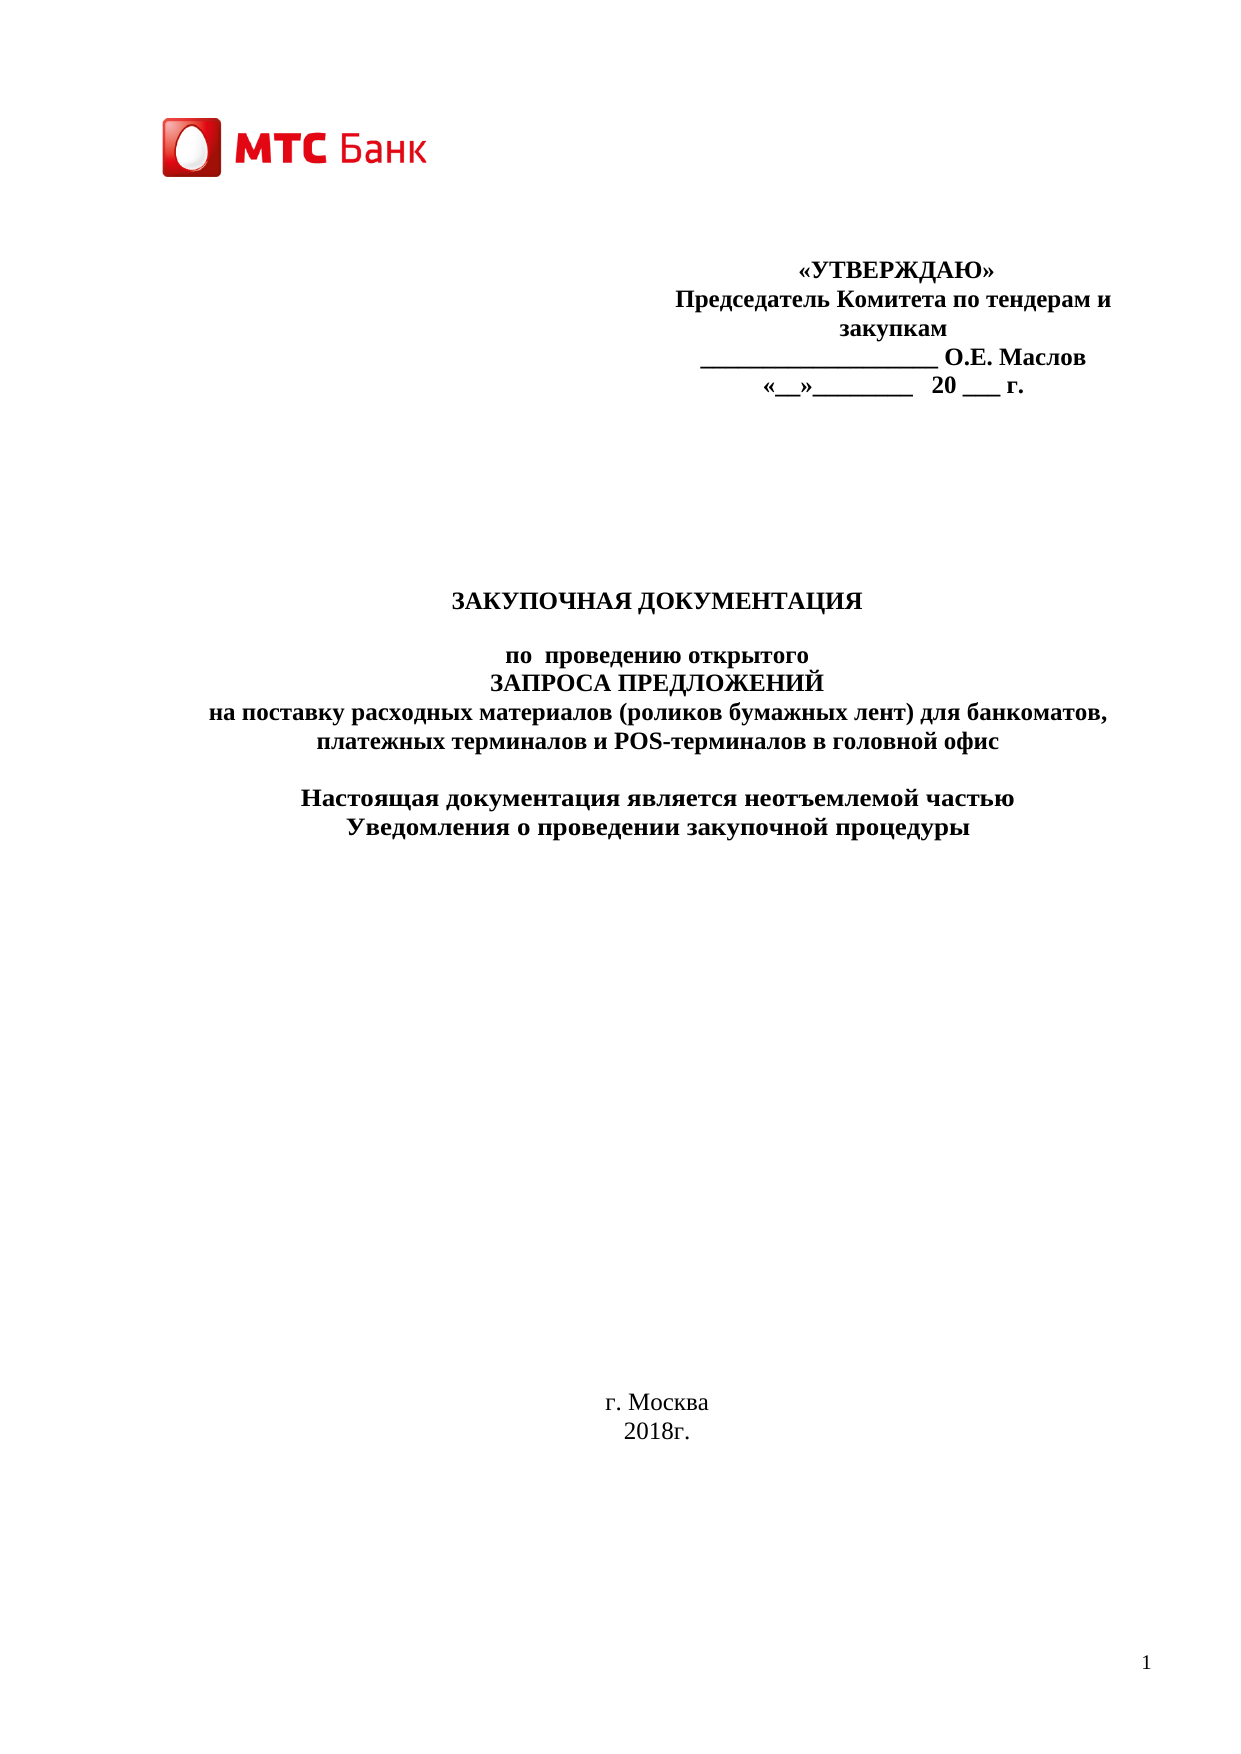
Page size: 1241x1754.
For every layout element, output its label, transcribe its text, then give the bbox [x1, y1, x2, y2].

text ___________________ О.Е. Маслов [635, 342, 1152, 371]
text Уведомления о проведении закупочной процедуры [164, 812, 1152, 841]
text Председатель Комитета по тендерам и закупкам [635, 284, 1152, 342]
picture [162, 118, 427, 177]
text ЗАКУПОЧНАЯ ДОКУМЕНТАЦИЯ [162, 586, 1152, 615]
text по проведению открытого [162, 640, 1152, 668]
text «УТВЕРЖДАЮ» [635, 256, 1152, 284]
text ЗАПРОСА ПРЕДЛОЖЕНИЙ [162, 668, 1152, 697]
text Настоящая документация является неотъемлемой частью [164, 783, 1152, 812]
text «__»________ 20 ___ г. [635, 371, 1152, 399]
text г. Москва 2018г. [162, 1387, 1152, 1445]
text на поставку расходных материалов (роликов бумажных лент) для банкоматов, платежных терминалов и POS-терминалов в головной офис [164, 697, 1152, 755]
